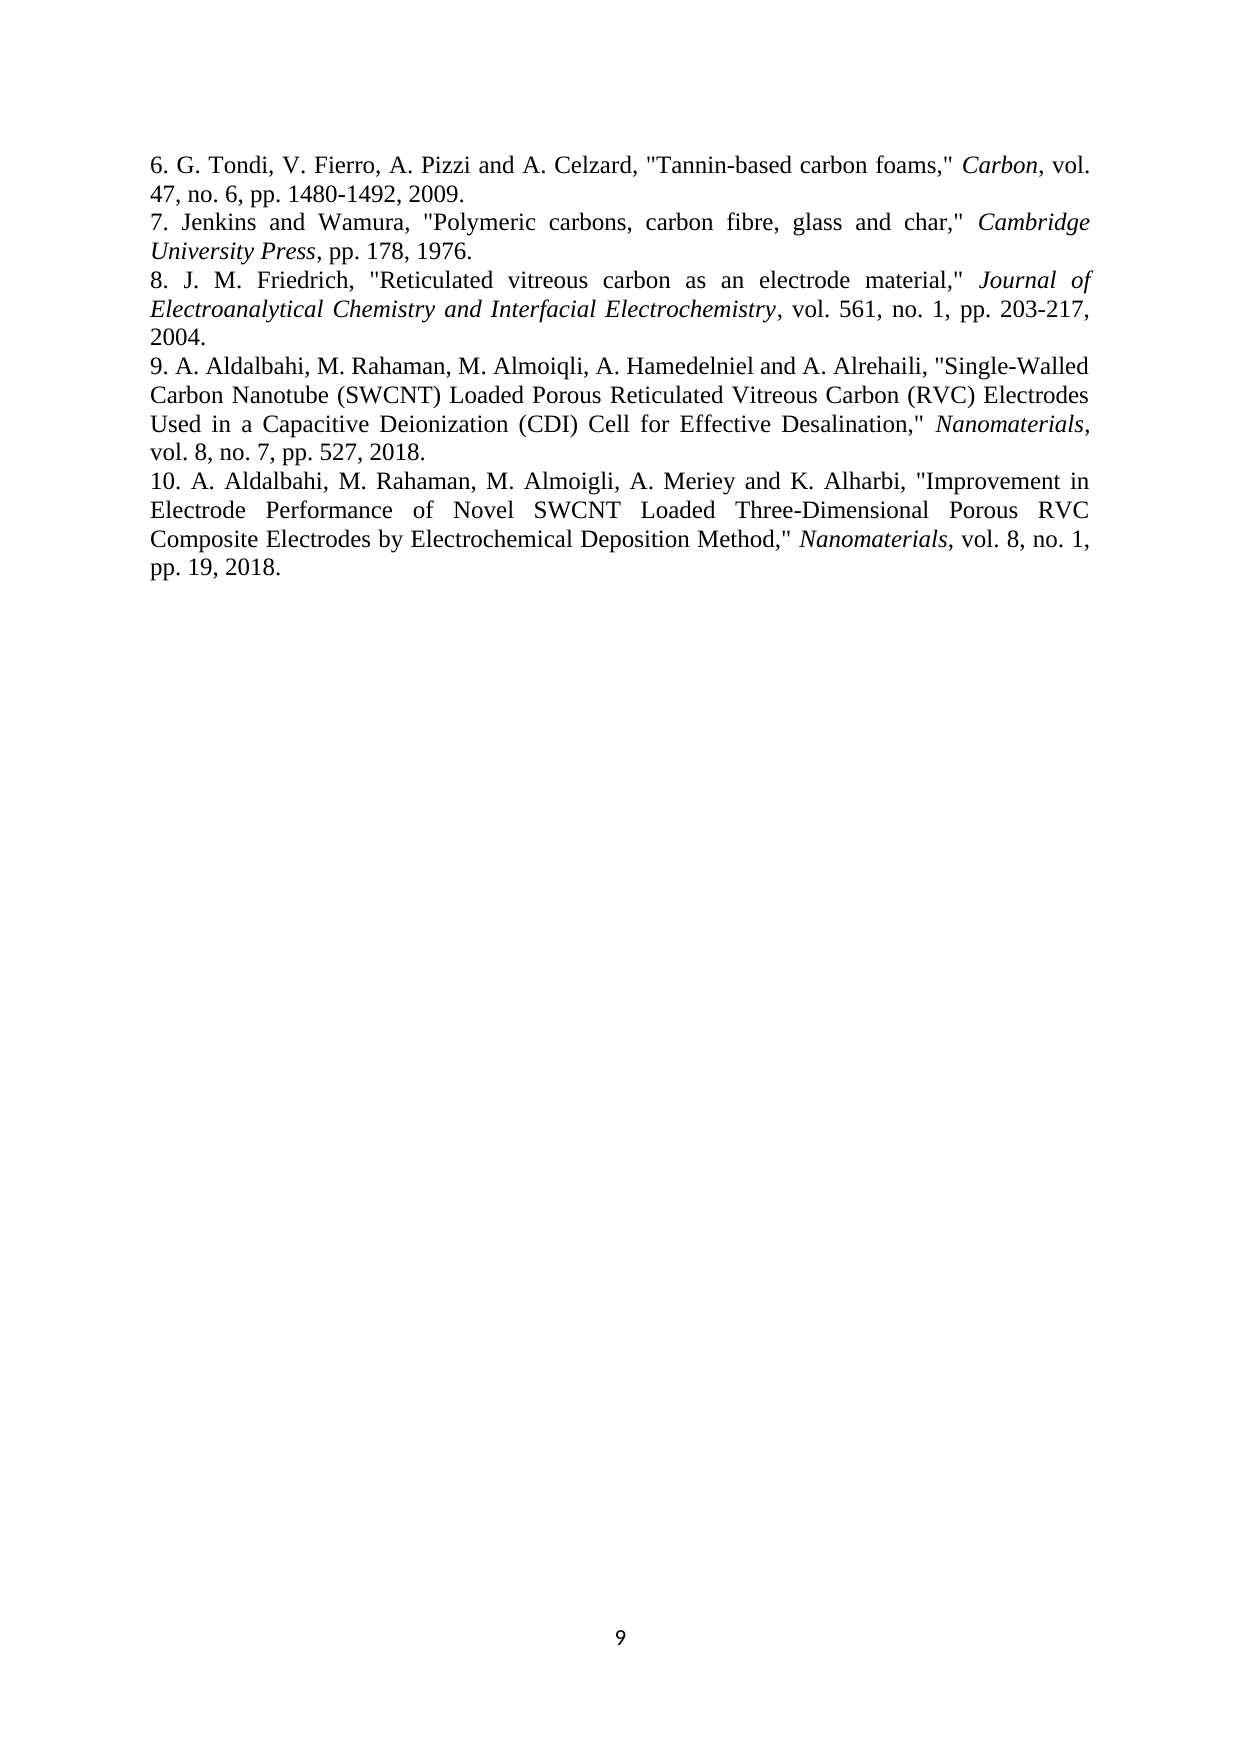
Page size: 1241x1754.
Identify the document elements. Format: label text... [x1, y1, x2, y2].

text 6. G. Tondi, V. Fierro, A. Pizzi and A. Celzard, "Tannin-based carbon foams," Carbon, vol. 47, no. 6, pp. 1480-1492, 2009. [150, 150, 1090, 207]
text 9. A. Aldalbahi, M. Rahaman, M. Almoiqli, A. Hamedelniel and A. Alrehaili, "Single-Walled Carbon Nanotube (SWCNT) Loaded Porous Reticulated Vitreous Carbon (RVC) Electrodes Used in a Capacitive Deionization (CDI) Cell for Effective Desalination," Nanomaterials, vol. 8, no. 7, pp. 527, 2018. [150, 351, 1090, 466]
text 7. Jenkins and Wamura, "Polymeric carbons, carbon fibre, glass and char," Cambridge University Press, pp. 178, 1976. [150, 207, 1090, 265]
text 10. A. Aldalbahi, M. Rahaman, M. Almoigli, A. Meriey and K. Alharbi, "Improvement in Electrode Performance of Novel SWCNT Loaded Three-Dimensional Porous RVC Composite Electrodes by Electrochemical Deposition Method," Nanomaterials, vol. 8, no. 1, pp. 19, 2018. [150, 466, 1090, 581]
text 8. J. M. Friedrich, "Reticulated vitreous carbon as an electrode material," Journal of Electroanalytical Chemistry and Interfacial Electrochemistry, vol. 561, no. 1, pp. 203-217, 2004. [150, 265, 1090, 351]
